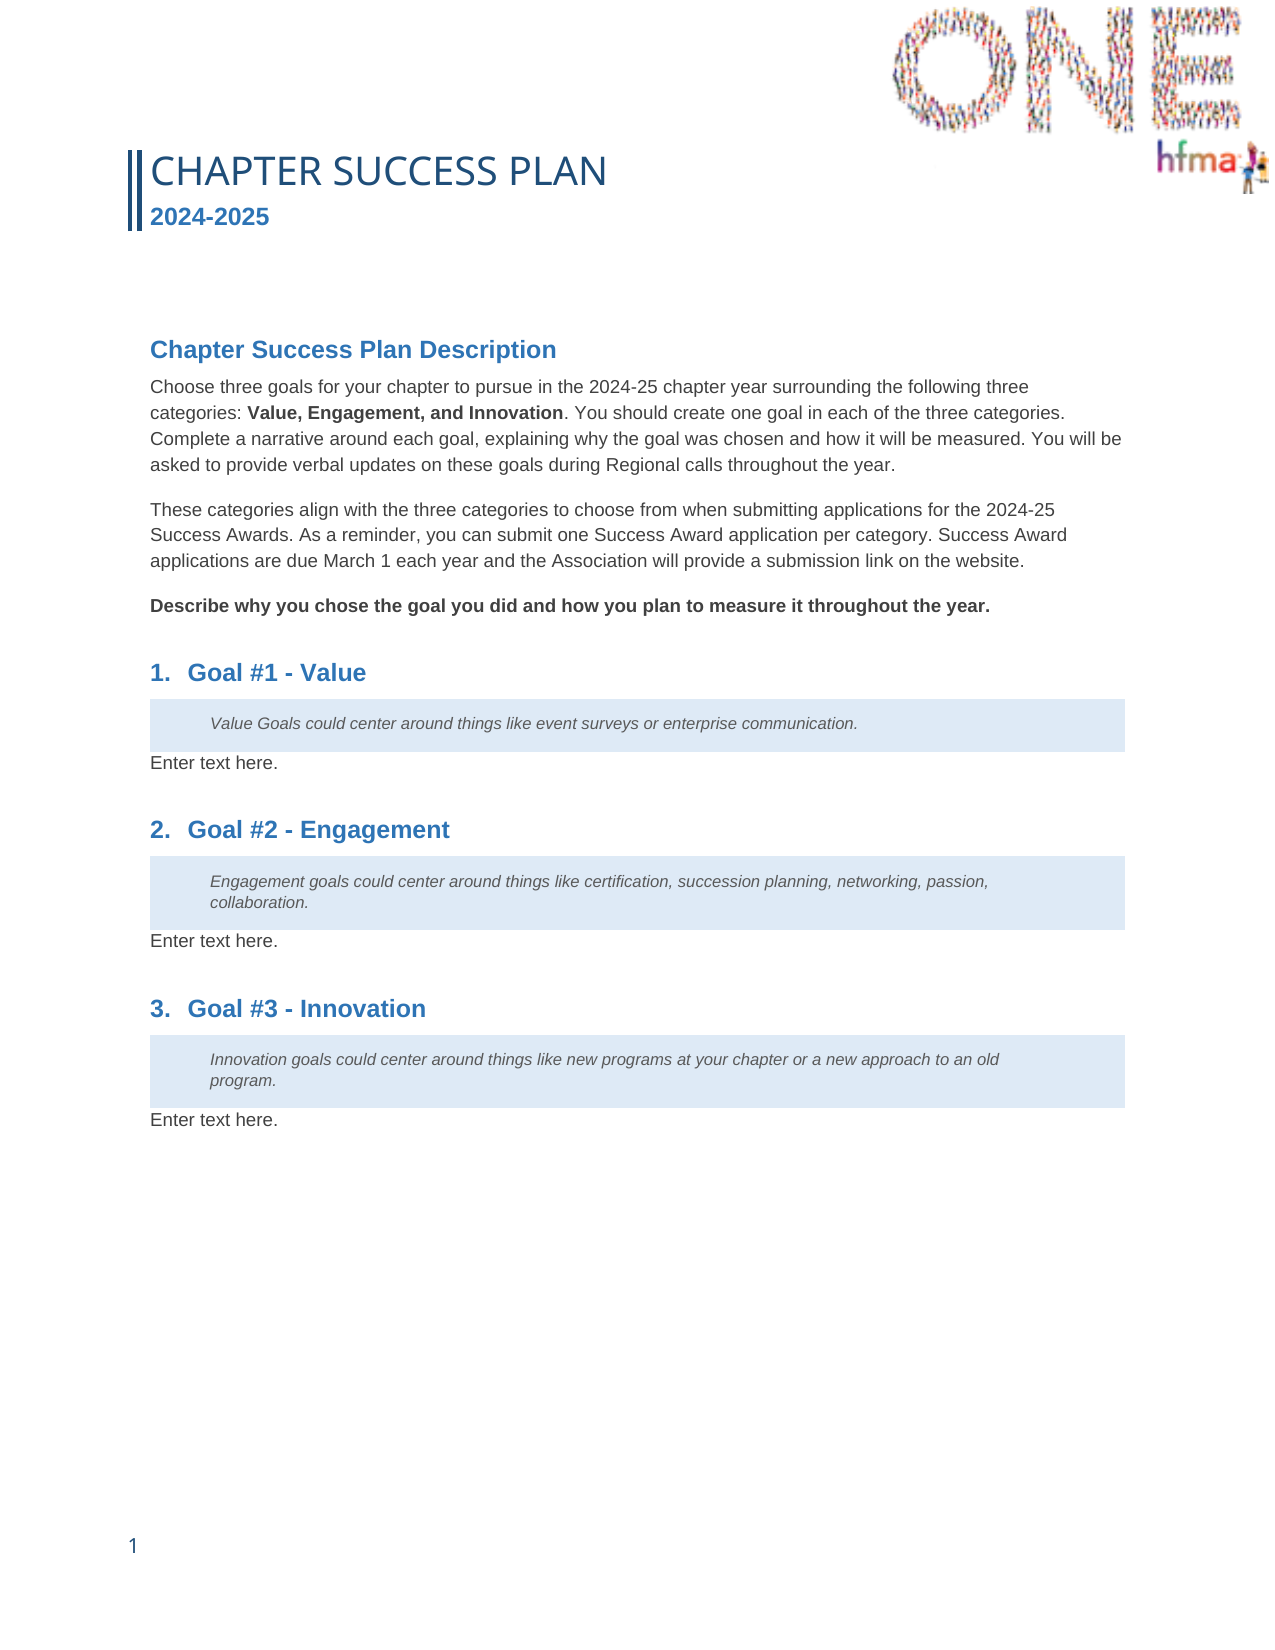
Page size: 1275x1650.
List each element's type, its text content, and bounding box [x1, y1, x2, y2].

subtitle 2024-2025 [142, 202, 1125, 231]
text These categories align with the three categories to choose from when submitting applications for the 2024-25 Success Awards. As a reminder, you can submit one Success Award application per category. Success Award applications are due March 1 each year and the Association will provide a submission link on the website. [150, 498, 1125, 572]
text Enter text here. [150, 1108, 1125, 1130]
text Enter text here. [150, 752, 1125, 773]
subtitle Chapter Success Plan Description [150, 335, 1125, 364]
text Enter text here. [150, 930, 1125, 952]
table_header Value Goals could center around things like event surveys or enterprise communication. [210, 699, 1125, 752]
picture [889, 6, 1269, 194]
table_header [150, 1035, 210, 1108]
subtitle Goal #2 - Engagement [150, 815, 1125, 844]
text Describe why you chose the goal you did and how you plan to measure it throughout the year. [150, 594, 1125, 616]
subtitle Goal #1 - Value [150, 658, 1125, 687]
subtitle Goal #3 - Innovation [150, 993, 1125, 1022]
title Chapter Success PLan [150, 150, 1125, 194]
text Choose three goals for your chapter to pursue in the 2024-25 chapter year surrounding the following three categories: Value, Engagement, and Innovation. You should create one goal in each of the three categories. Complete a narrative around each goal, explaining why the goal was chosen and how it will be measured. You will be asked to provide verbal updates on these goals during Regional calls throughout the year. [150, 376, 1125, 475]
table_header Engagement goals could center around things like certification, succession planning, networking, passion, collaboration. [210, 856, 1125, 930]
table_header Innovation goals could center around things like new programs at your chapter or a new approach to an old program. [210, 1035, 1125, 1108]
table_header [150, 856, 210, 930]
table_header [150, 699, 210, 752]
